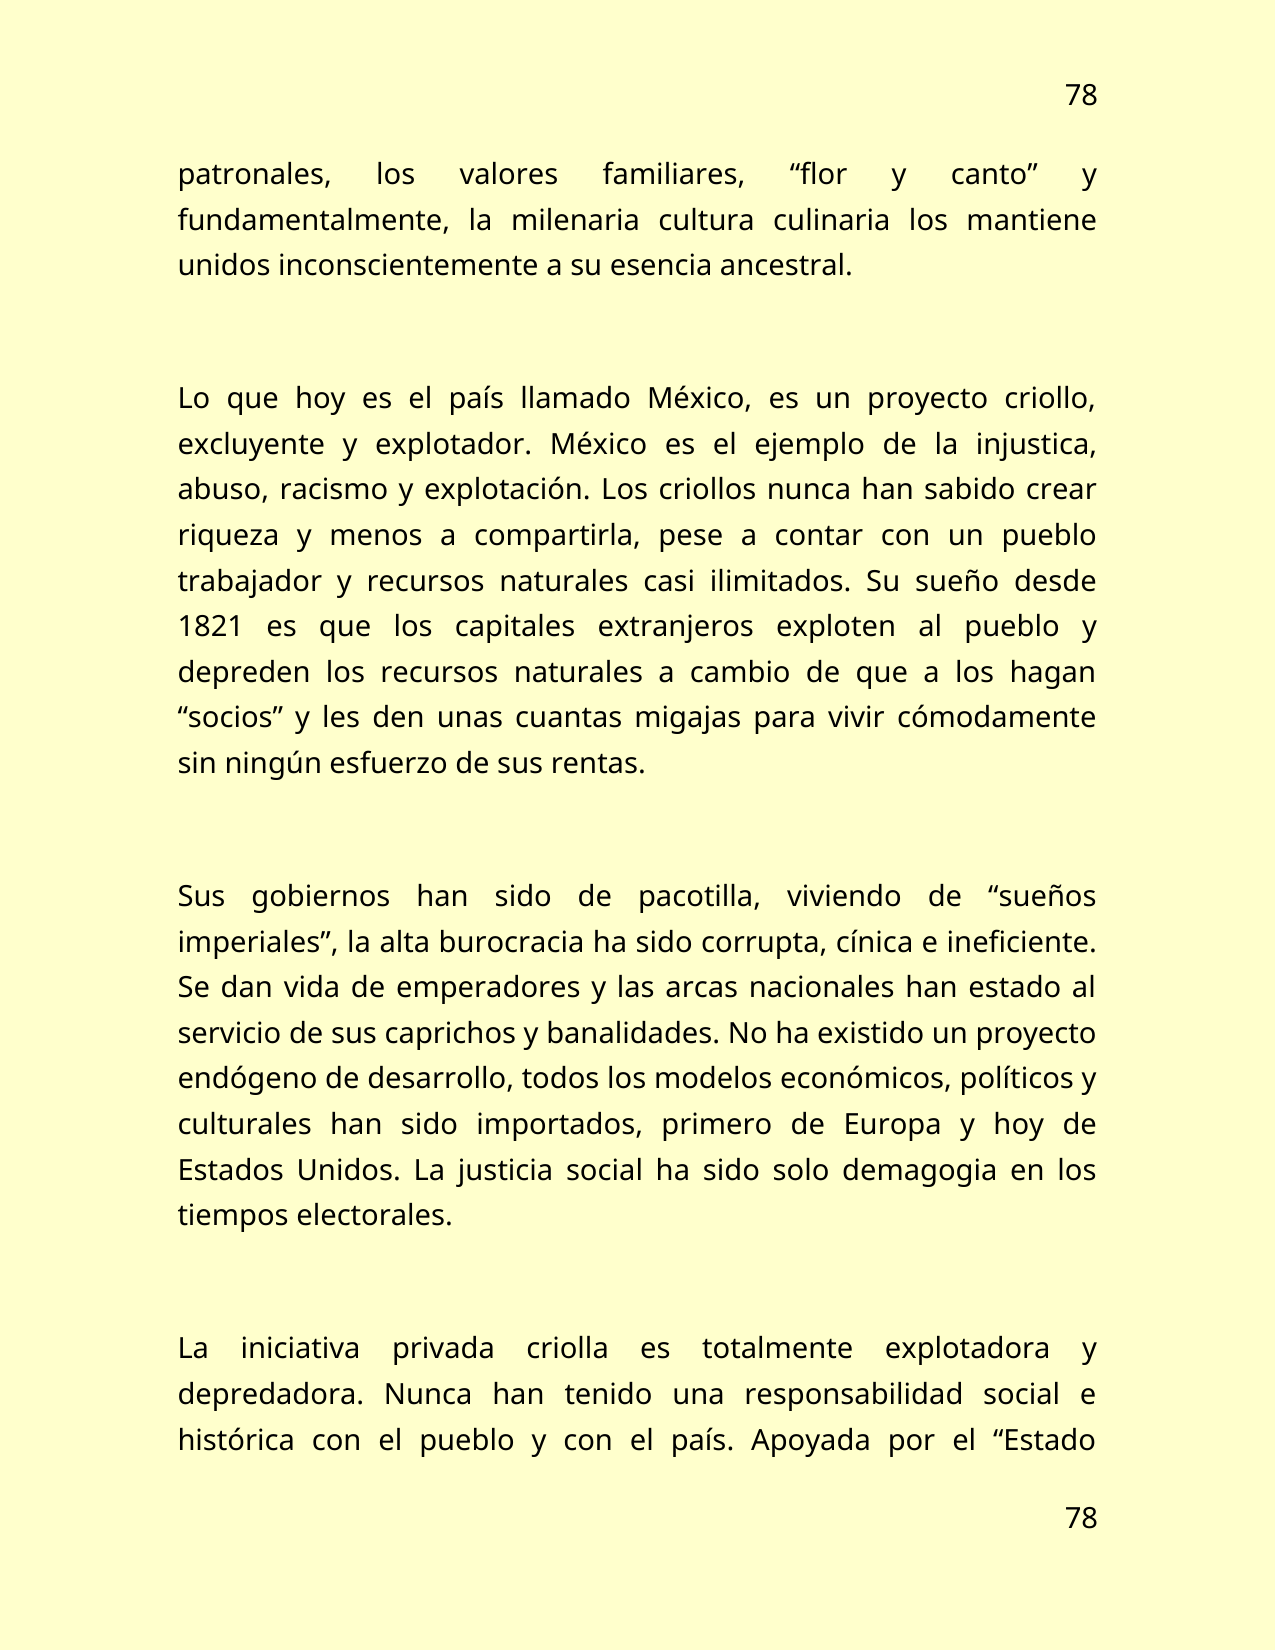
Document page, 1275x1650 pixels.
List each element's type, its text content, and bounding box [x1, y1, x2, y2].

text Lo que hoy es el país llamado México, es un proyecto criollo, excluyente y explotador. México es el ejemplo de la injustica, abuso, racismo y explotación. Los criollos nunca han sabido crear riqueza y menos a compartirla, pese a contar con un pueblo trabajador y recursos naturales casi ilimitados. Su sueño desde 1821 es que los capitales extranjeros exploten al pueblo y depreden los recursos naturales a cambio de que a los hagan “socios” y les den unas cuantas migajas para vivir cómodamente sin ningún esfuerzo de sus rentas. [177, 377, 1098, 782]
text Sus gobiernos han sido de pacotilla, viviendo de “sueños imperiales”, la alta burocracia ha sido corrupta, cínica e ineficiente. Se dan vida de emperadores y las arcas nacionales han estado al servicio de sus caprichos y banalidades. No ha existido un proyecto endógeno de desarrollo, todos los modelos económicos, políticos y culturales han sido importados, primero de Europa y hoy de Estados Unidos. La justicia social ha sido solo demagogia en los tiempos electorales. [177, 875, 1098, 1234]
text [177, 1327, 1098, 1458]
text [177, 153, 1098, 284]
